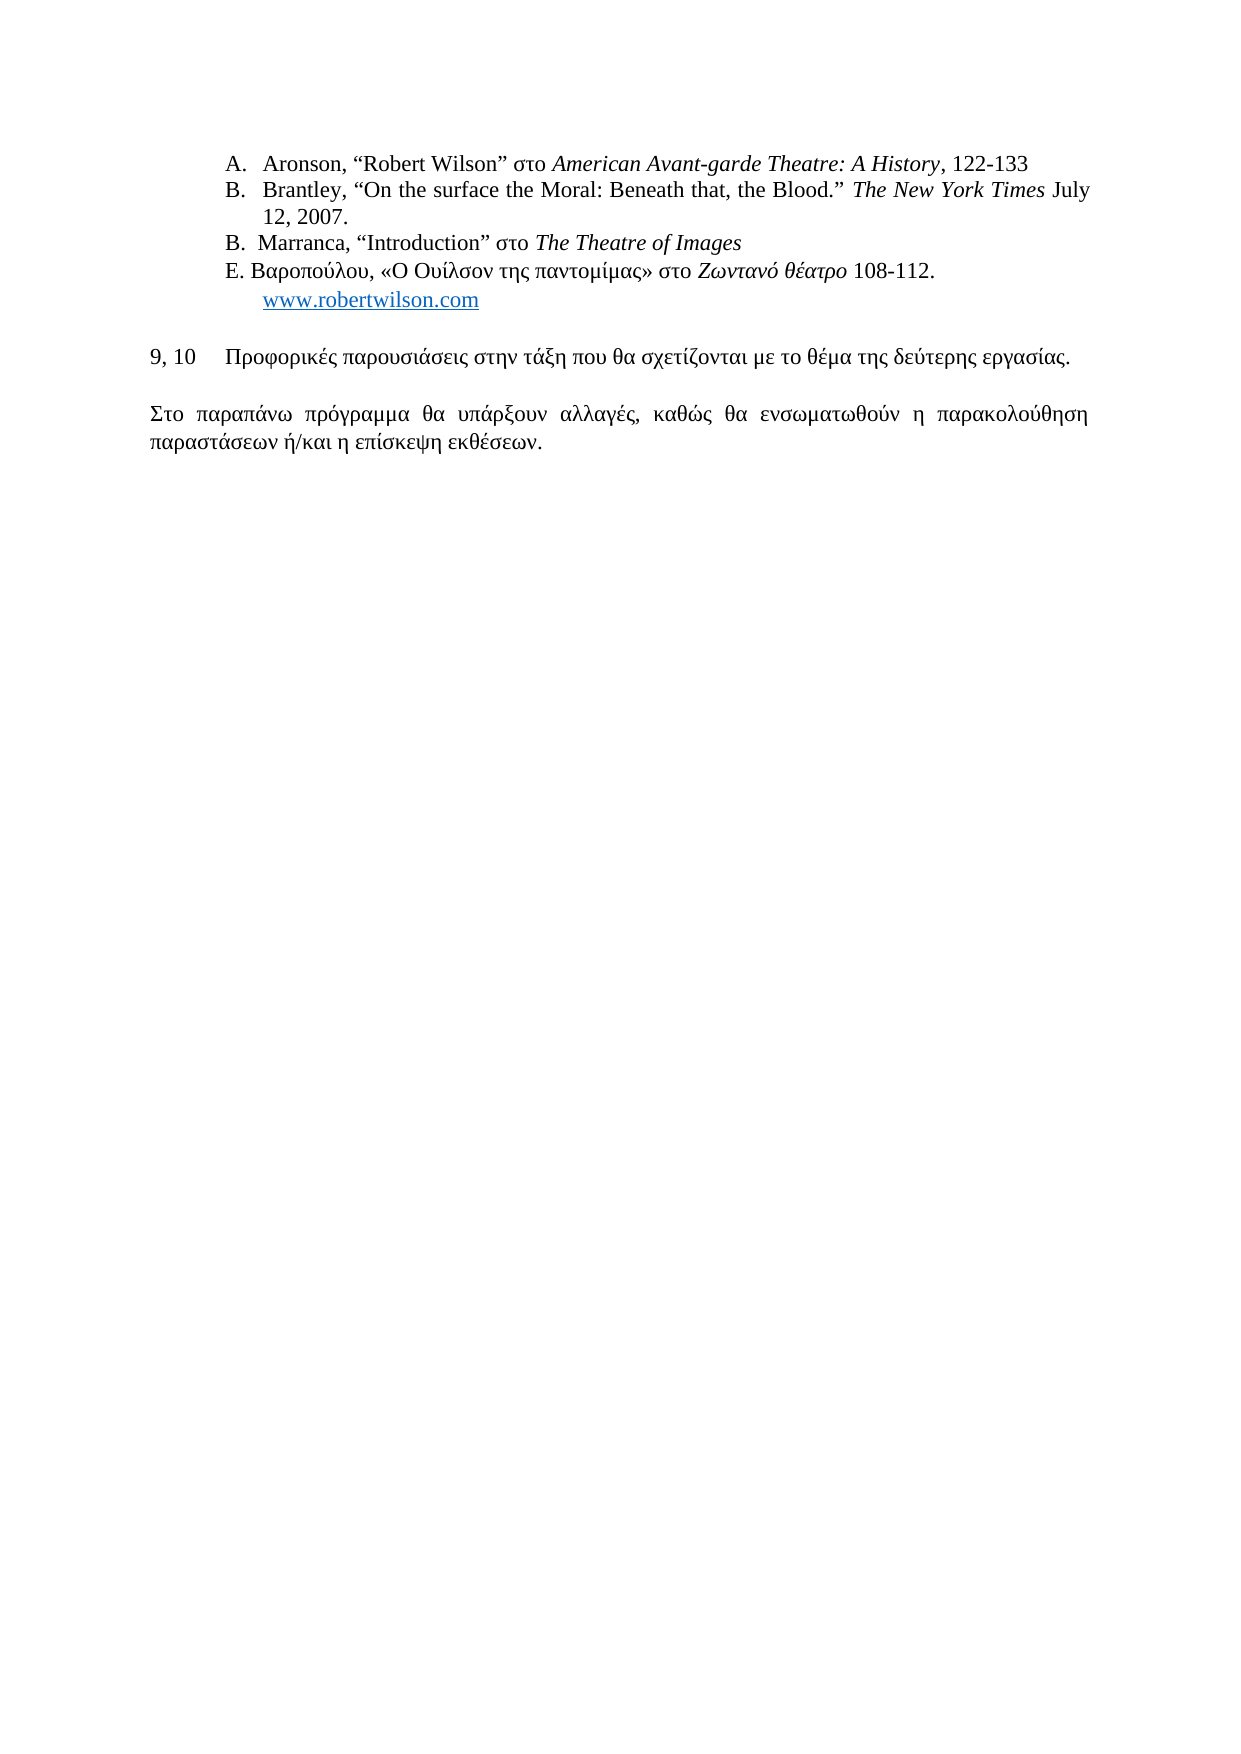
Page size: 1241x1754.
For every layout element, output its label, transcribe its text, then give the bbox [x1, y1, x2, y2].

text 9, 10 Προφορικές παρουσιάσεις στην τάξη που θα σχετίζονται με το θέμα της δεύτερης εργασίας. [150, 343, 1090, 369]
list www.robertwilson.com [262, 286, 1090, 312]
list Aronson, “Robert Wilson” στο American Αvant-garde Τheatre: Α Ηistory, 122-133 [225, 150, 1090, 176]
text B. Marranca, “Introduction” στο The Theatre of Images [150, 229, 1090, 255]
list Brantley, “On the surface the Moral: Beneath that, the Blood.” The New York Times July 12, 2007. [225, 176, 1090, 229]
text Στο παραπάνω πρόγραμμα θα υπάρξουν αλλαγές, καθώς θα ενσωματωθούν η παρακολούθηση παραστάσεων ή/και η επίσκεψη εκθέσεων. [150, 400, 1090, 454]
text Ε. Βαροπούλου, «Ο Ουίλσον της παντομίμας» στο Ζωντανό θέατρο 108-112. [150, 257, 1090, 284]
